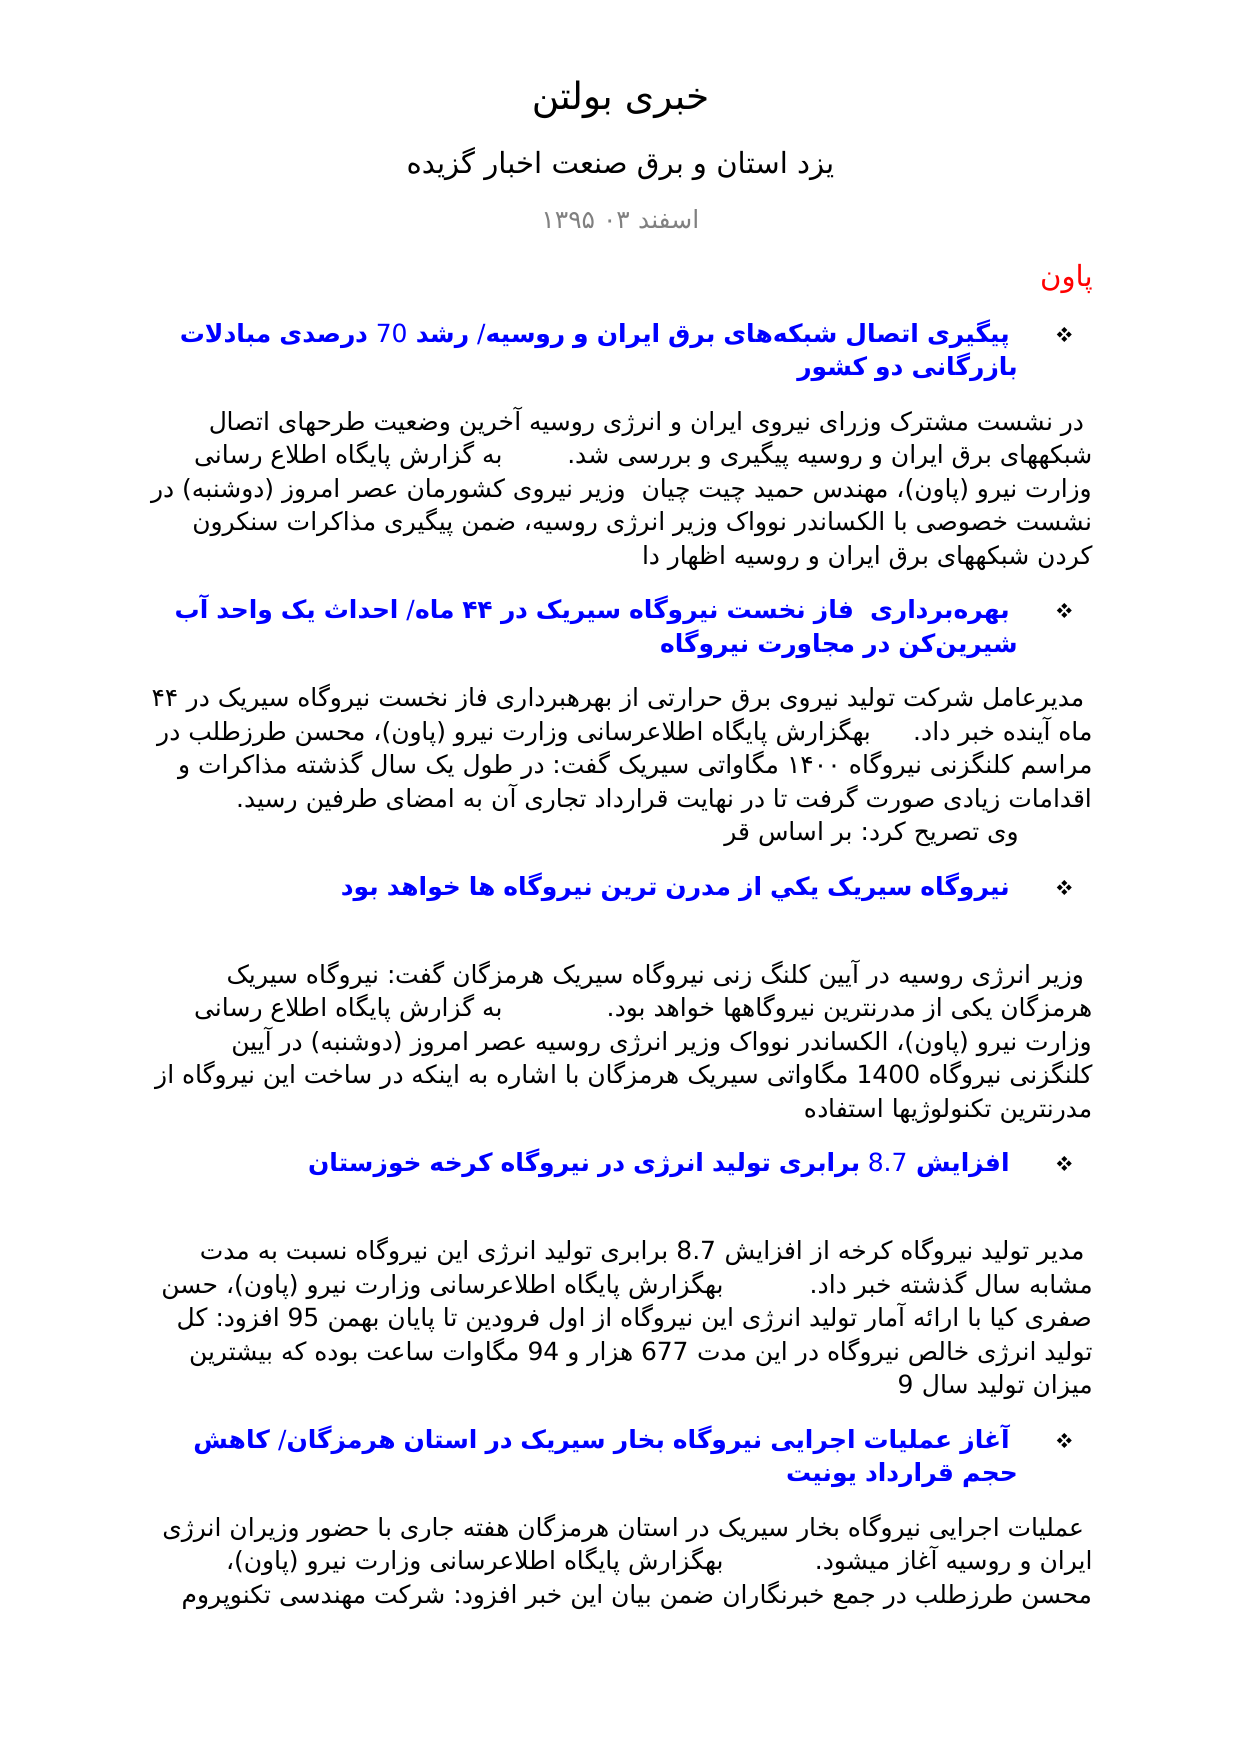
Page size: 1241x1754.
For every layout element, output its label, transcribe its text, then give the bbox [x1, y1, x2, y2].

text وزیر انرژی روسیه در آیین کلنگ زنی نیروگاه سیریک هرمزگان گفت: نیروگاه سیریک هرمزگان یکی از مدرنترین نیروگاهها خواهد بود. به گزارش پایگاه اطلاع رسانی وزارت نیرو (پاون)، الکساندر نوواک وزیر انرژی روسیه عصر امروز (دوشنبه) در آیین کلنگزنی نیروگاه 1400 مگاواتی سیریک هرمزگان با اشاره به اینکه در ساخت این نیروگاه از مدرنترین تکنولوژیها استفاده [148, 960, 1092, 1123]
text مدیرعامل شرکت تولید نیروی برق حرارتی از بهرهبرداری فاز نخست نیروگاه سیریک در ۴۴ ماه آینده خبر داد. بهگزارش پایگاه اطلاعرسانی وزارت نیرو (پاون)، محسن طرزطلب در مراسم کلنگزنی نیروگاه ۱۴۰۰ مگاواتی سیریک گفت: در طول یک سال گذشته مذاکرات و اقدامات زیادی صورت گرفت تا در نهایت قرارداد تجاری آن به امضای طرفین رسید. وی تصریح کرد: بر اساس قر [148, 683, 1092, 847]
text پاون [148, 259, 1092, 293]
list آغاز عملیات اجرایی نیروگاه بخار سیریک در استان هرمزگان/ کاهش حجم قرارداد یونیت [148, 1425, 1055, 1488]
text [148, 1513, 1092, 1609]
list نيروگاه سيريک يکي از مدرن ترين نيروگاه ها خواهد بود [148, 872, 1055, 935]
list بهره‌برداری فاز نخست نیروگاه سیریک در ۴۴ ماه/ احداث یک واحد آب شیرین‌کن در مجاورت نیروگاه [148, 596, 1055, 658]
list پیگیری اتصال شبکه‌های برق ایران و روسیه/ رشد 70 درصدی مبادلات بازرگانی دو کشور [148, 319, 1055, 382]
text مدیر تولید نیروگاه کرخه از افزایش 8.7 برابری تولید انرژی این نیروگاه نسبت به مدت مشابه سال گذشته خبر داد. بهگزارش پایگاه اطلاعرسانی وزارت نیرو (پاون)، حسن صفری کیا با ارائه آمار تولید انرژی این نیروگاه از اول فرودین تا پایان بهمن 95 افزود: کل تولید انرژی خالص نیروگاه در این مدت 677 هزار و 94 مگاوات ساعت بوده که بیشترین میزان تولید سال 9 [148, 1236, 1092, 1400]
list افزایش 8.7 برابری تولید انرژی در نیروگاه کرخه خوزستان [148, 1148, 1055, 1211]
text در نشست مشترک وزرای نیروی ایران و انرژی روسیه آخرین وضعیت طرحهای اتصال شبکههای برق ایران و روسیه پیگیری و بررسی شد. به گزارش پایگاه اطلاع رسانی وزارت نیرو (پاون)، مهندس حمید چیت چیان وزیر نیروی کشورمان عصر امروز (دوشنبه) در نشست خصوصی با الکساندر نوواک وزیر انرژی روسیه، ضمن پیگیری مذاکرات سنکرون کردن شبکههای برق ایران و روسیه اظهار دا [148, 407, 1092, 570]
